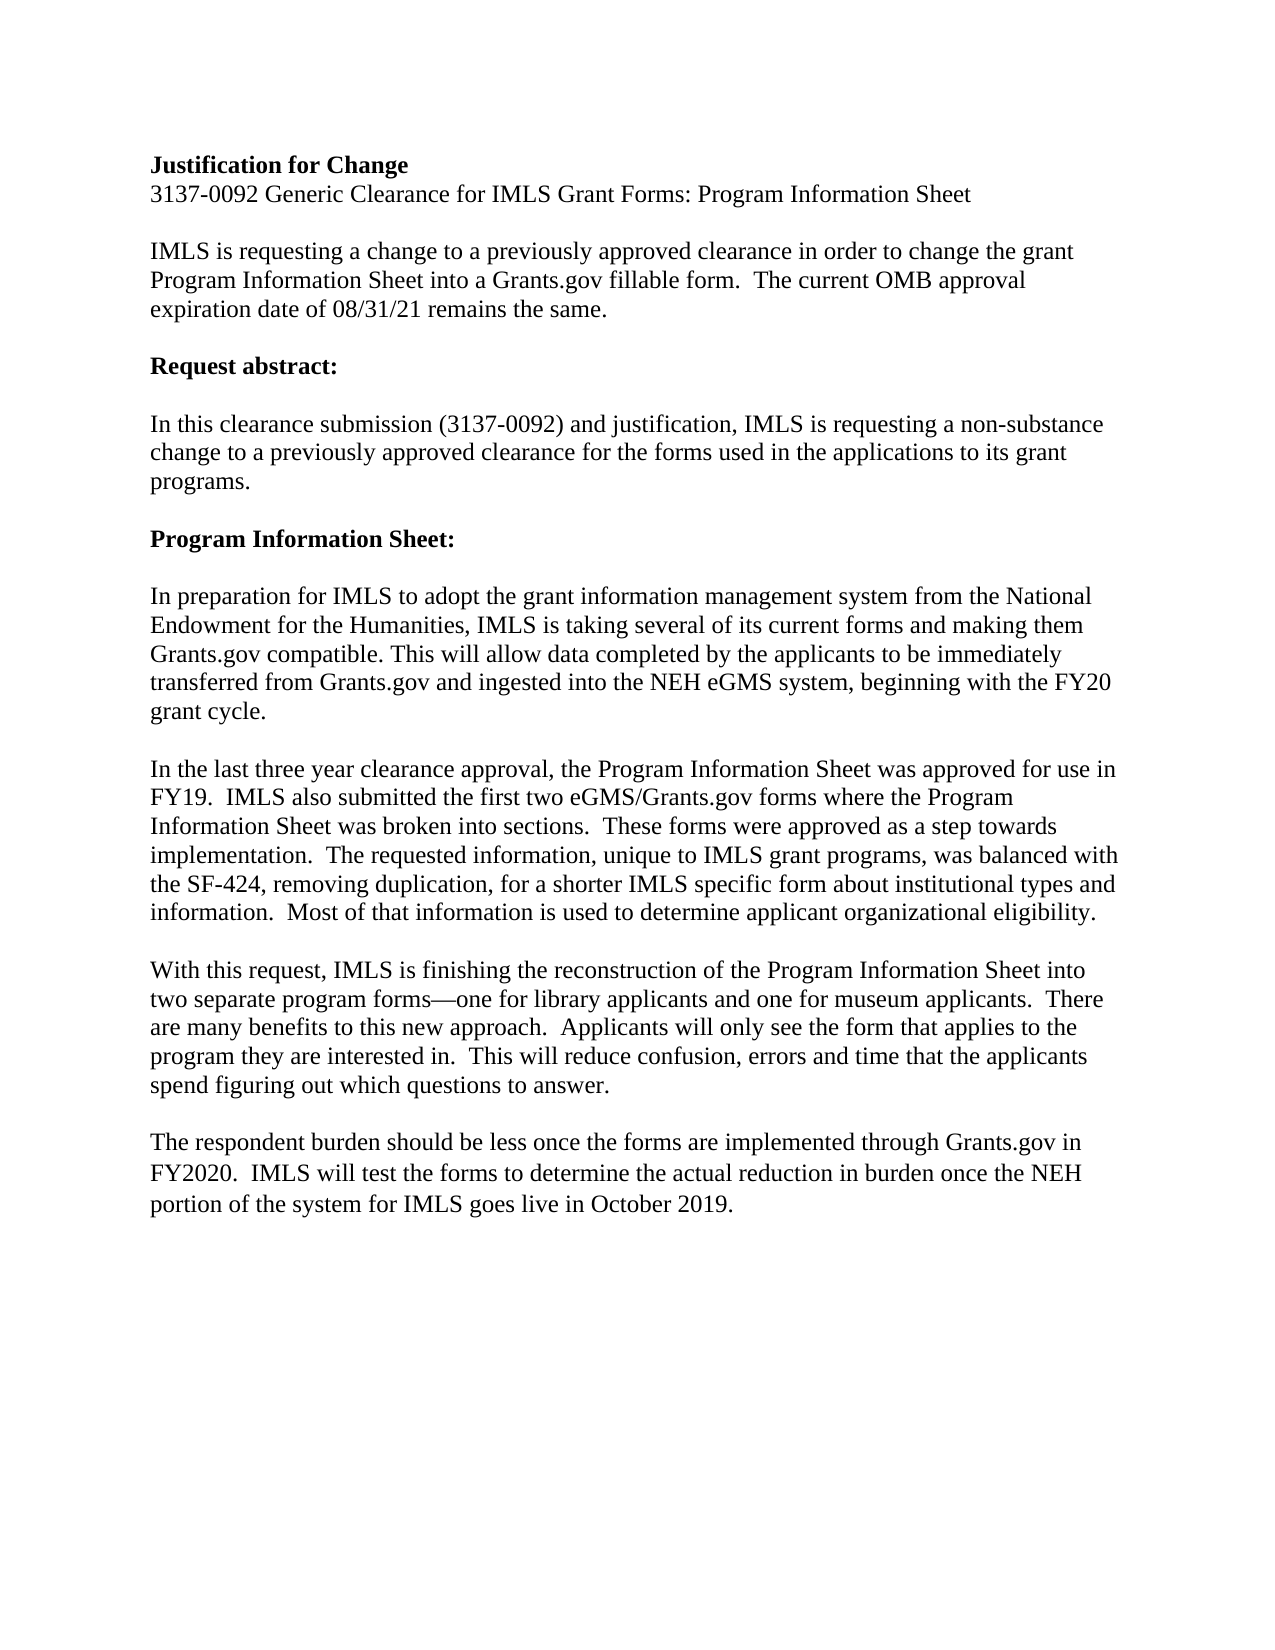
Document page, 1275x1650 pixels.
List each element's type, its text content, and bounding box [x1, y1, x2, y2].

text In this clearance submission (3137-0092) and justification, IMLS is requesting a non-substance change to a previously approved clearance for the forms used in the applications to its grant programs. [150, 409, 1125, 495]
text In the last three year clearance approval, the Program Information Sheet was approved for use in FY19. IMLS also submitted the first two eGMS/Grants.gov forms where the Program Information Sheet was broken into sections. These forms were approved as a step towards implementation. The requested information, unique to IMLS grant programs, was balanced with the SF-424, removing duplication, for a shorter IMLS specific form about institutional types and information. Most of that information is used to determine applicant organizational eligibility. [150, 754, 1125, 926]
text IMLS is requesting a change to a previously approved clearance in order to change the grant Program Information Sheet into a Grants.gov fillable form. The current OMB approval expiration date of 08/31/21 remains the same. [150, 236, 1125, 322]
text Justification for Change [150, 150, 1125, 179]
text Program Information Sheet: [150, 524, 1125, 552]
text 3137-0092 Generic Clearance for IMLS Grant Forms: Program Information Sheet [150, 179, 1125, 207]
text With this request, IMLS is finishing the reconstruction of the Program Information Sheet into two separate program forms—one for library applicants and one for museum applicants. There are many benefits to this new approach. Applicants will only see the form that applies to the program they are interested in. This will reduce confusion, errors and time that the applicants spend figuring out which questions to answer. [150, 955, 1125, 1099]
text The respondent burden should be less once the forms are implemented through Grants.gov in FY2020. IMLS will test the forms to determine the actual reduction in burden once the NEH portion of the system for IMLS goes live in October 2019. [150, 1127, 1125, 1218]
text Request abstract: [150, 351, 1125, 380]
text In preparation for IMLS to adopt the grant information management system from the National Endowment for the Humanities, IMLS is taking several of its current forms and making them Grants.gov compatible. This will allow data completed by the applicants to be immediately transferred from Grants.gov and ingested into the NEH eGMS system, beginning with the FY20 grant cycle. [150, 581, 1125, 725]
